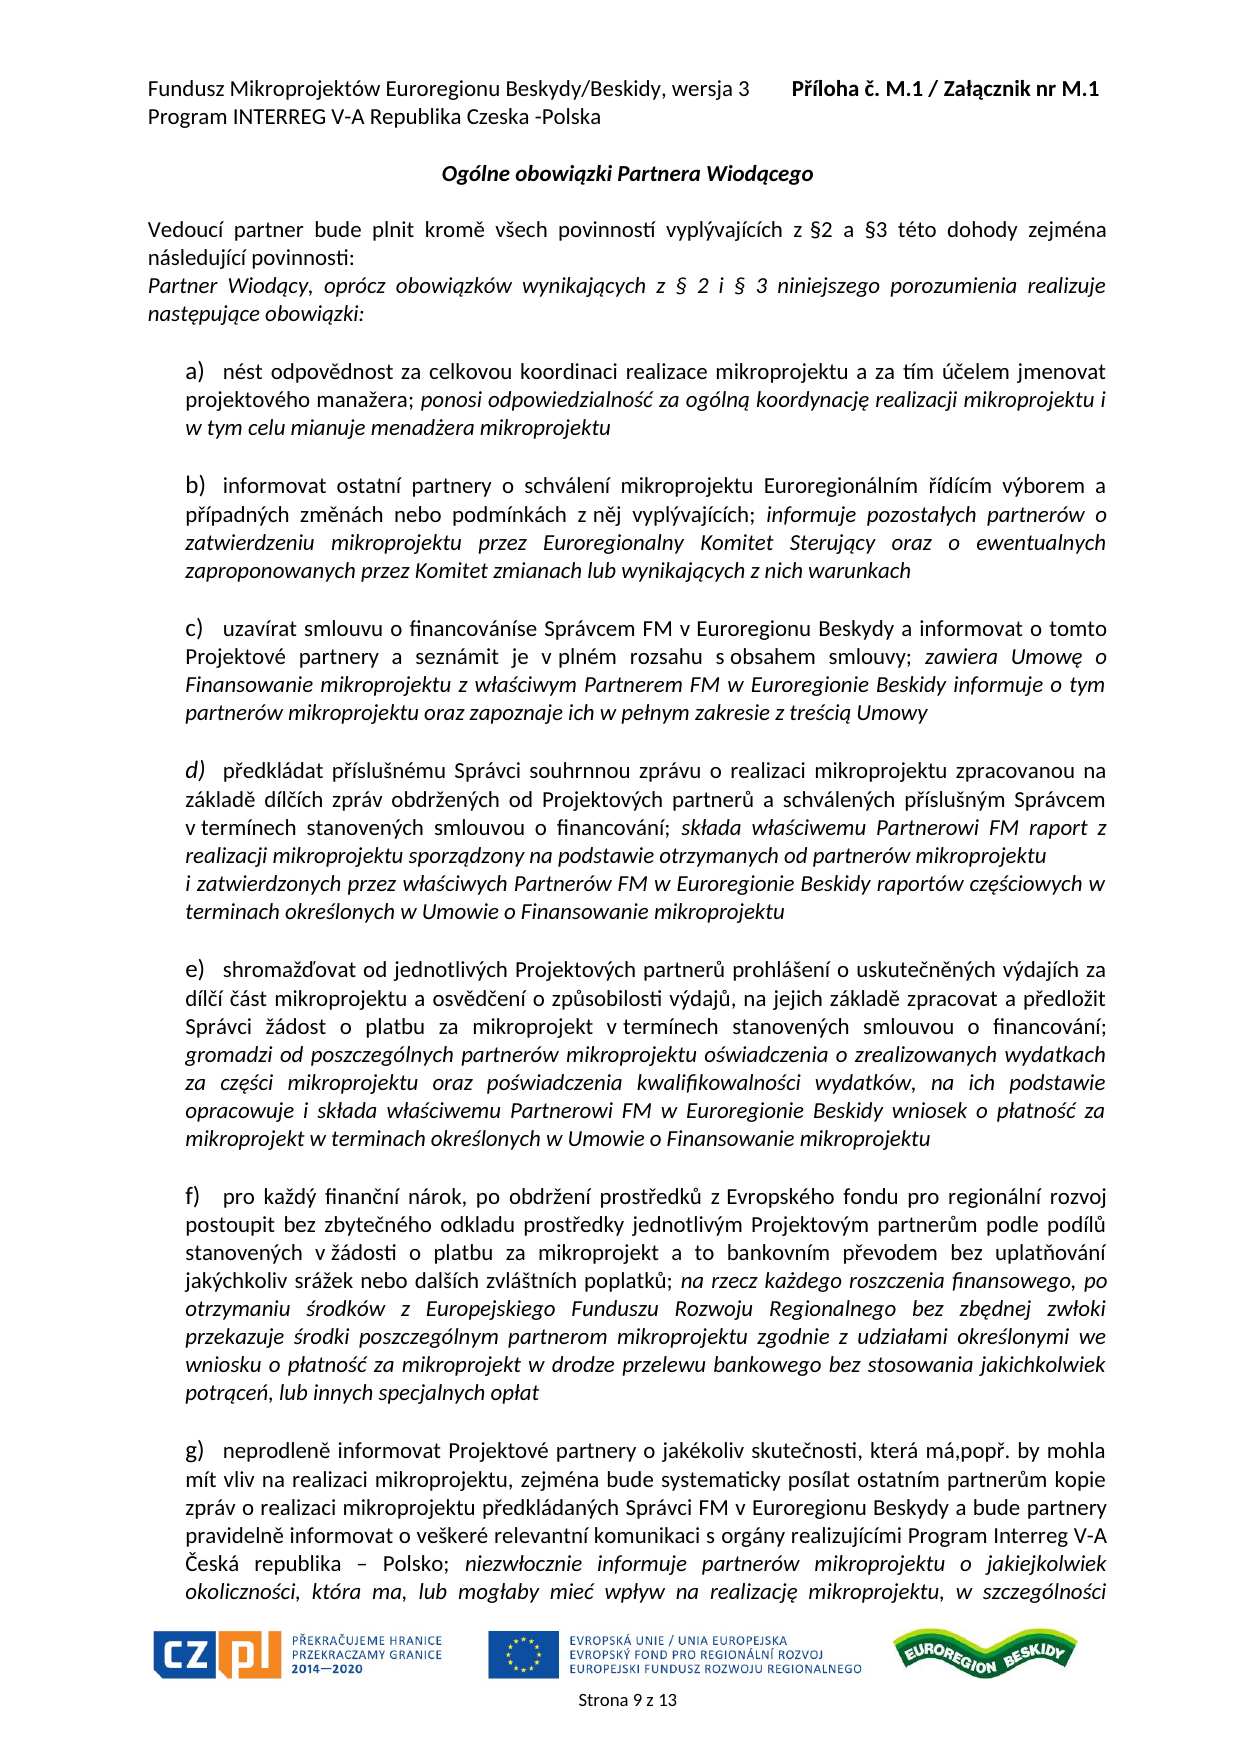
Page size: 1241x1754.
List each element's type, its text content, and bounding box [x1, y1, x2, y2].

list nést odpovědnost za celkovou koordinaci realizace mikroprojektu a za tím účelem jmenovat projektového manažera; ponosi odpowiedzialność za ogólną koordynację realizacji mikroprojektu i w tym celu mianuje menadżera mikroprojektu [185, 355, 1107, 441]
text Partner Wiodący, oprócz obowiązków wynikających z § 2 i § 3 niniejszego porozumienia realizuje następujące obowiązki: [148, 271, 1107, 327]
list předkládat příslušnému Správci souhrnnou zprávu o realizaci mikroprojektu zpracovanou na základě dílčích zpráv obdržených od Projektových partnerů a schválených příslušným Správcem v termínech stanovených smlouvou o financování; składa właściwemu Partnerowi FM raport z realizacji mikroprojektu sporządzony na podstawie otrzymanych od partnerów mikroprojektu [185, 754, 1107, 869]
list i zatwierdzonych przez właściwych Partnerów FM w Euroregionie Beskidy raportów częściowych w terminach określonych w Umowie o Finansowanie mikroprojektu [185, 869, 1107, 925]
list pro každý finanční nárok, po obdržení prostředků z Evropského fondu pro regionální rozvoj postoupit bez zbytečného odkladu prostředky jednotlivým Projektovým partnerům podle podílů stanovených v žádosti o platbu za mikroprojekt a to bankovním převodem bez uplatňování jakýchkoliv srážek nebo dalších zvláštních poplatků; na rzecz każdego roszczenia finansowego, po otrzymaniu środków z Europejskiego Funduszu Rozwoju Regionalnego bez zbędnej zwłoki przekazuje środki poszczególnym partnerom mikroprojektu zgodnie z udziałami określonymi we wniosku o płatność za mikroprojekt w drodze przelewu bankowego bez stosowania jakichkolwiek potrąceń, lub innych specjalnych opłat [185, 1180, 1107, 1407]
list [185, 1434, 1107, 1605]
text Vedoucí partner bude plnit kromě všech povinností vyplývajících z §2 a §3 této dohody zejména následující povinnosti: [148, 215, 1107, 271]
list uzavírat smlouvu o financováníse Správcem FM v Euroregionu Beskydy a informovat o tomto Projektové partnery a seznámit je v plném rozsahu s obsahem smlouvy; zawiera Umowę o Finansowanie mikroprojektu z właściwym Partnerem FM w Euroregionie Beskidy informuje o tym partnerów mikroprojektu oraz zapoznaje ich w pełnym zakresie z treścią Umowy [185, 612, 1107, 727]
list informovat ostatní partnery o schválení mikroprojektu Euroregionálním řídícím výborem a případných změnách nebo podmínkách z něj vyplývajících; informuje pozostałych partnerów o zatwierdzeniu mikroprojektu przez Euroregionalny Komitet Sterujący oraz o ewentualnych zaproponowanych przez Komitet zmianach lub wynikających z nich warunkach [185, 469, 1107, 584]
list shromažďovat od jednotlivých Projektových partnerů prohlášení o uskutečněných výdajích za dílčí část mikroprojektu a osvědčení o způsobilosti výdajů, na jejich základě zpracovat a předložit Správci žádost o platbu za mikroprojekt v termínech stanovených smlouvou o financování; gromadzi od poszczególnych partnerów mikroprojektu oświadczenia o zrealizowanych wydatkach za części mikroprojektu oraz poświadczenia kwalifikowalności wydatków, na ich podstawie opracowuje i składa właściwemu Partnerowi FM w Euroregionie Beskidy wniosek o płatność za mikroprojekt w terminach określonych w Umowie o Finansowanie mikroprojektu [185, 953, 1107, 1152]
text Ogólne obowiązki Partnera Wiodącego [148, 159, 1107, 187]
picture [147, 1622, 1092, 1689]
